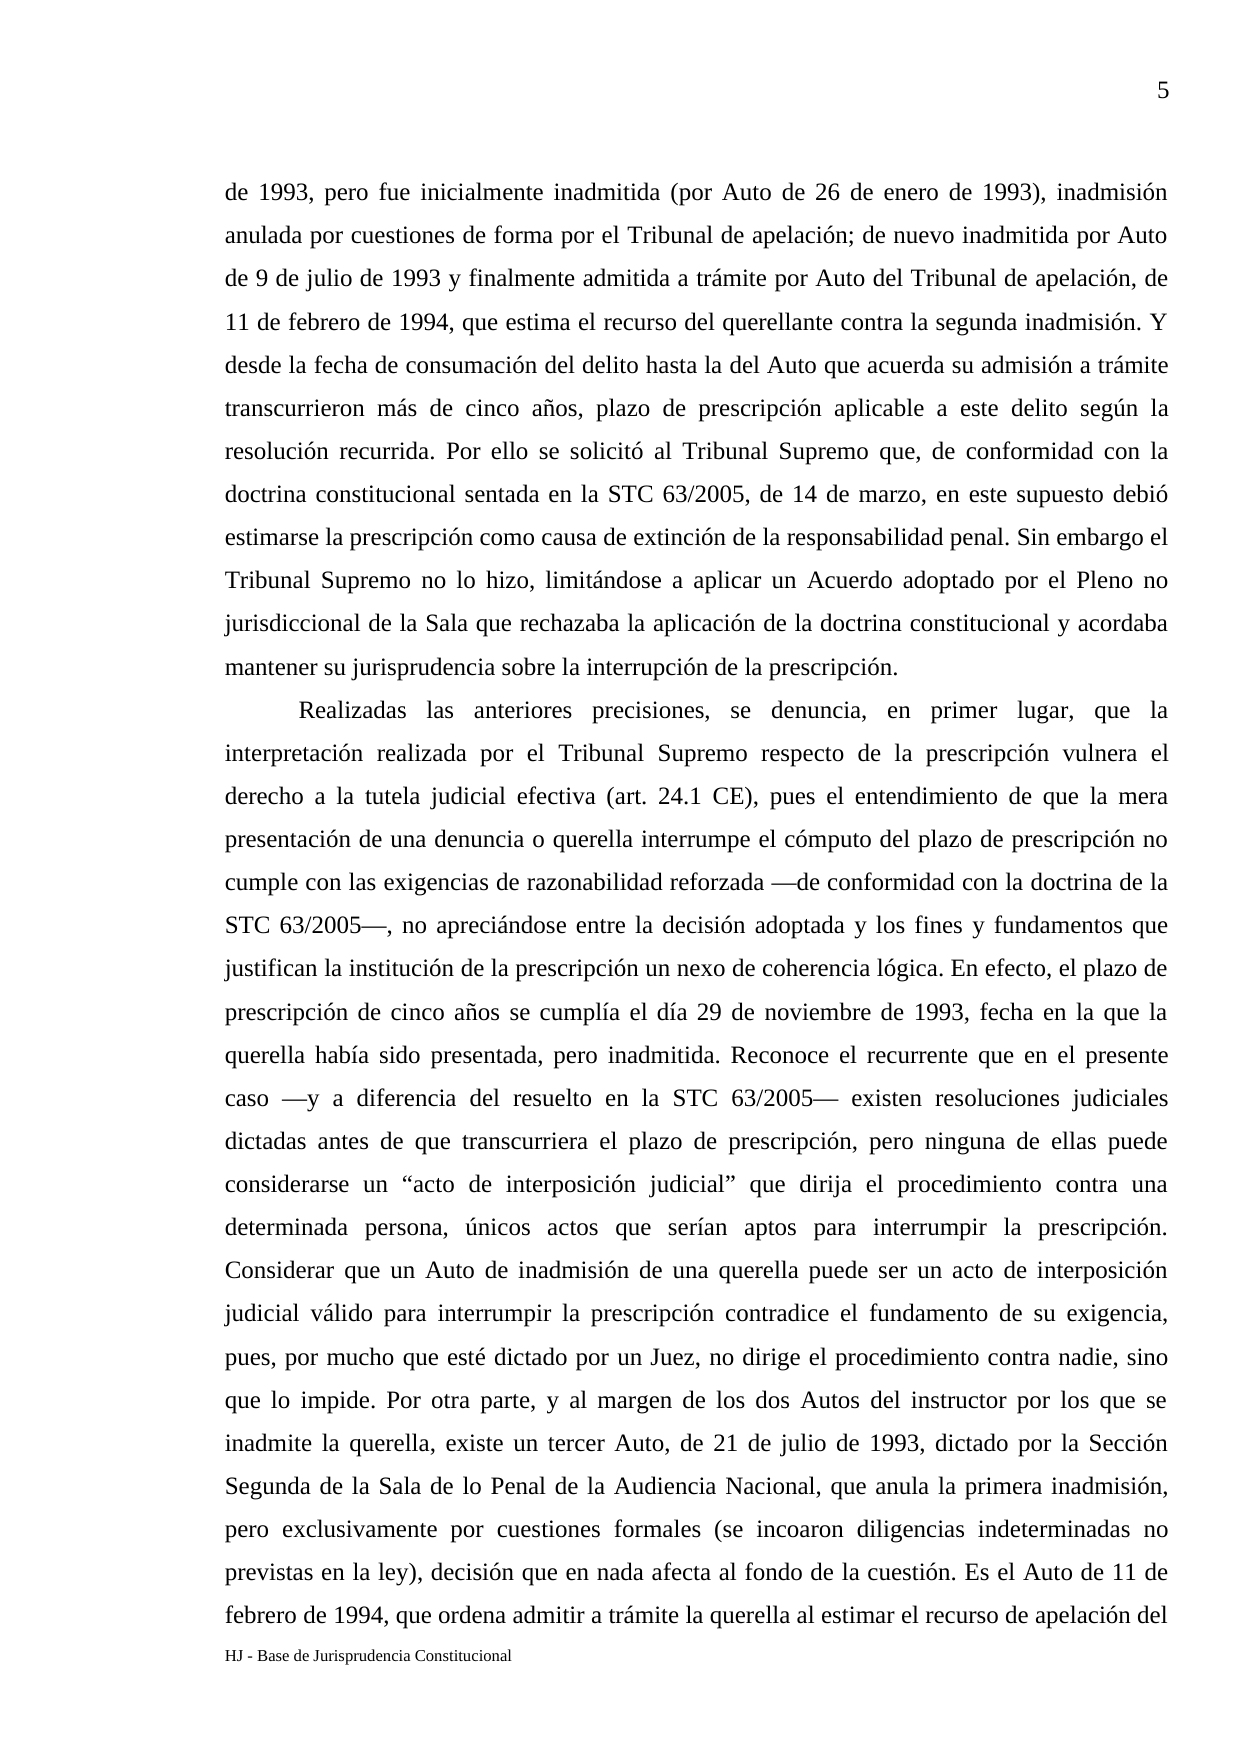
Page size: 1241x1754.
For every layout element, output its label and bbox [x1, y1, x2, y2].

text [224, 177, 1169, 680]
text [224, 695, 1169, 1629]
